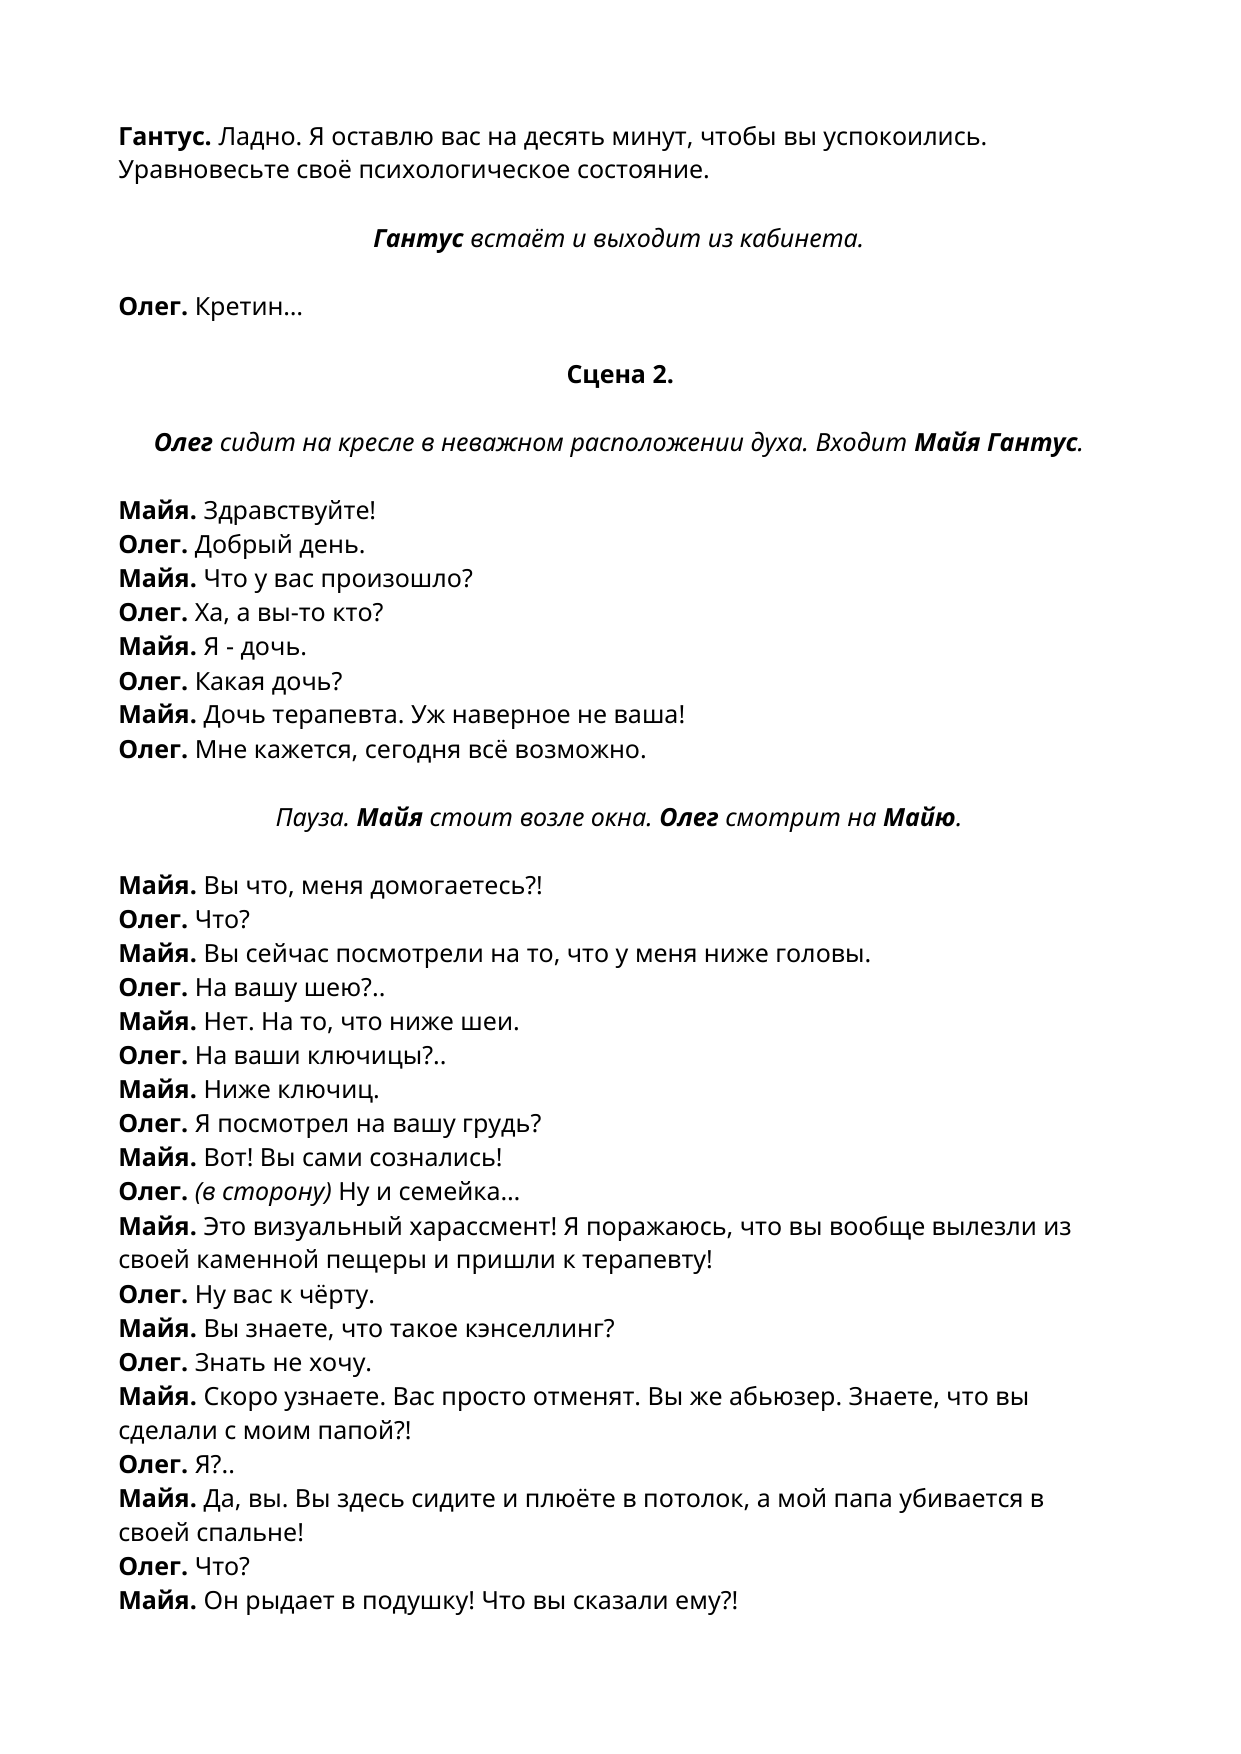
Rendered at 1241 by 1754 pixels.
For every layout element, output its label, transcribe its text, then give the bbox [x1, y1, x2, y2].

text Майя. Вот! Вы сами сознались! [118, 1140, 1122, 1174]
text Майя. Я - дочь. [118, 629, 1122, 663]
text Олег. На ваши ключицы?.. [118, 1038, 1122, 1072]
text Олег. Добрый день. [118, 527, 1122, 561]
text Майя. Вы знаете, что такое кэнселлинг? [118, 1310, 1122, 1344]
text Олег. Я посмотрел на вашу грудь? [118, 1106, 1122, 1140]
text Майя. Да, вы. Вы здесь сидите и плюёте в потолок, а мой папа убивается в своей спальне! [118, 1481, 1122, 1549]
text Олег. Мне кажется, сегодня всё возможно. [118, 731, 1122, 765]
text Олег. Кретин… [118, 288, 1122, 322]
text Майя. Здравствуйте! [118, 493, 1122, 527]
text Олег. Ну вас к чёрту. [118, 1276, 1122, 1310]
text Майя. Он рыдает в подушку! Что вы сказали ему?! [118, 1583, 1122, 1617]
text Пауза. Майя стоит возле окна. Олег смотрит на Майю. [118, 799, 1122, 833]
text Майя. Вы сейчас посмотрели на то, что у меня ниже головы. [118, 936, 1122, 970]
text Гантус встаёт и выходит из кабинета. [118, 220, 1122, 254]
text Олег. Я?.. [118, 1447, 1122, 1481]
text Олег. (в сторону) Ну и семейка… [118, 1174, 1122, 1208]
text Олег. Что? [118, 902, 1122, 936]
text Сцена 2. [118, 357, 1122, 391]
text Майя. Это визуальный харассмент! Я поражаюсь, что вы вообще вылезли из своей каменной пещеры и пришли к терапевту! [118, 1208, 1122, 1276]
text Олег. Ха, а вы-то кто? [118, 595, 1122, 629]
text Майя. Вы что, меня домогаетесь?! [118, 867, 1122, 902]
text Олег. Какая дочь? [118, 663, 1122, 697]
text Майя. Скоро узнаете. Вас просто отменят. Вы же абьюзер. Знаете, что вы сделали с моим папой?! [118, 1378, 1122, 1447]
text Майя. Дочь терапевта. Уж наверное не ваша! [118, 697, 1122, 731]
text Олег сидит на кресле в неважном расположении духа. Входит Майя Гантус. [118, 425, 1122, 459]
text Майя. Что у вас произошло? [118, 561, 1122, 595]
text Олег. Что? [118, 1549, 1122, 1583]
text Майя. Нет. На то, что ниже шеи. [118, 1004, 1122, 1038]
text Олег. На вашу шею?.. [118, 970, 1122, 1004]
text Гантус. Ладно. Я оставлю вас на десять минут, чтобы вы успокоились. Уравновесьте своё психологическое состояние. [118, 118, 1122, 186]
text Олег. Знать не хочу. [118, 1344, 1122, 1378]
text Майя. Ниже ключиц. [118, 1072, 1122, 1106]
